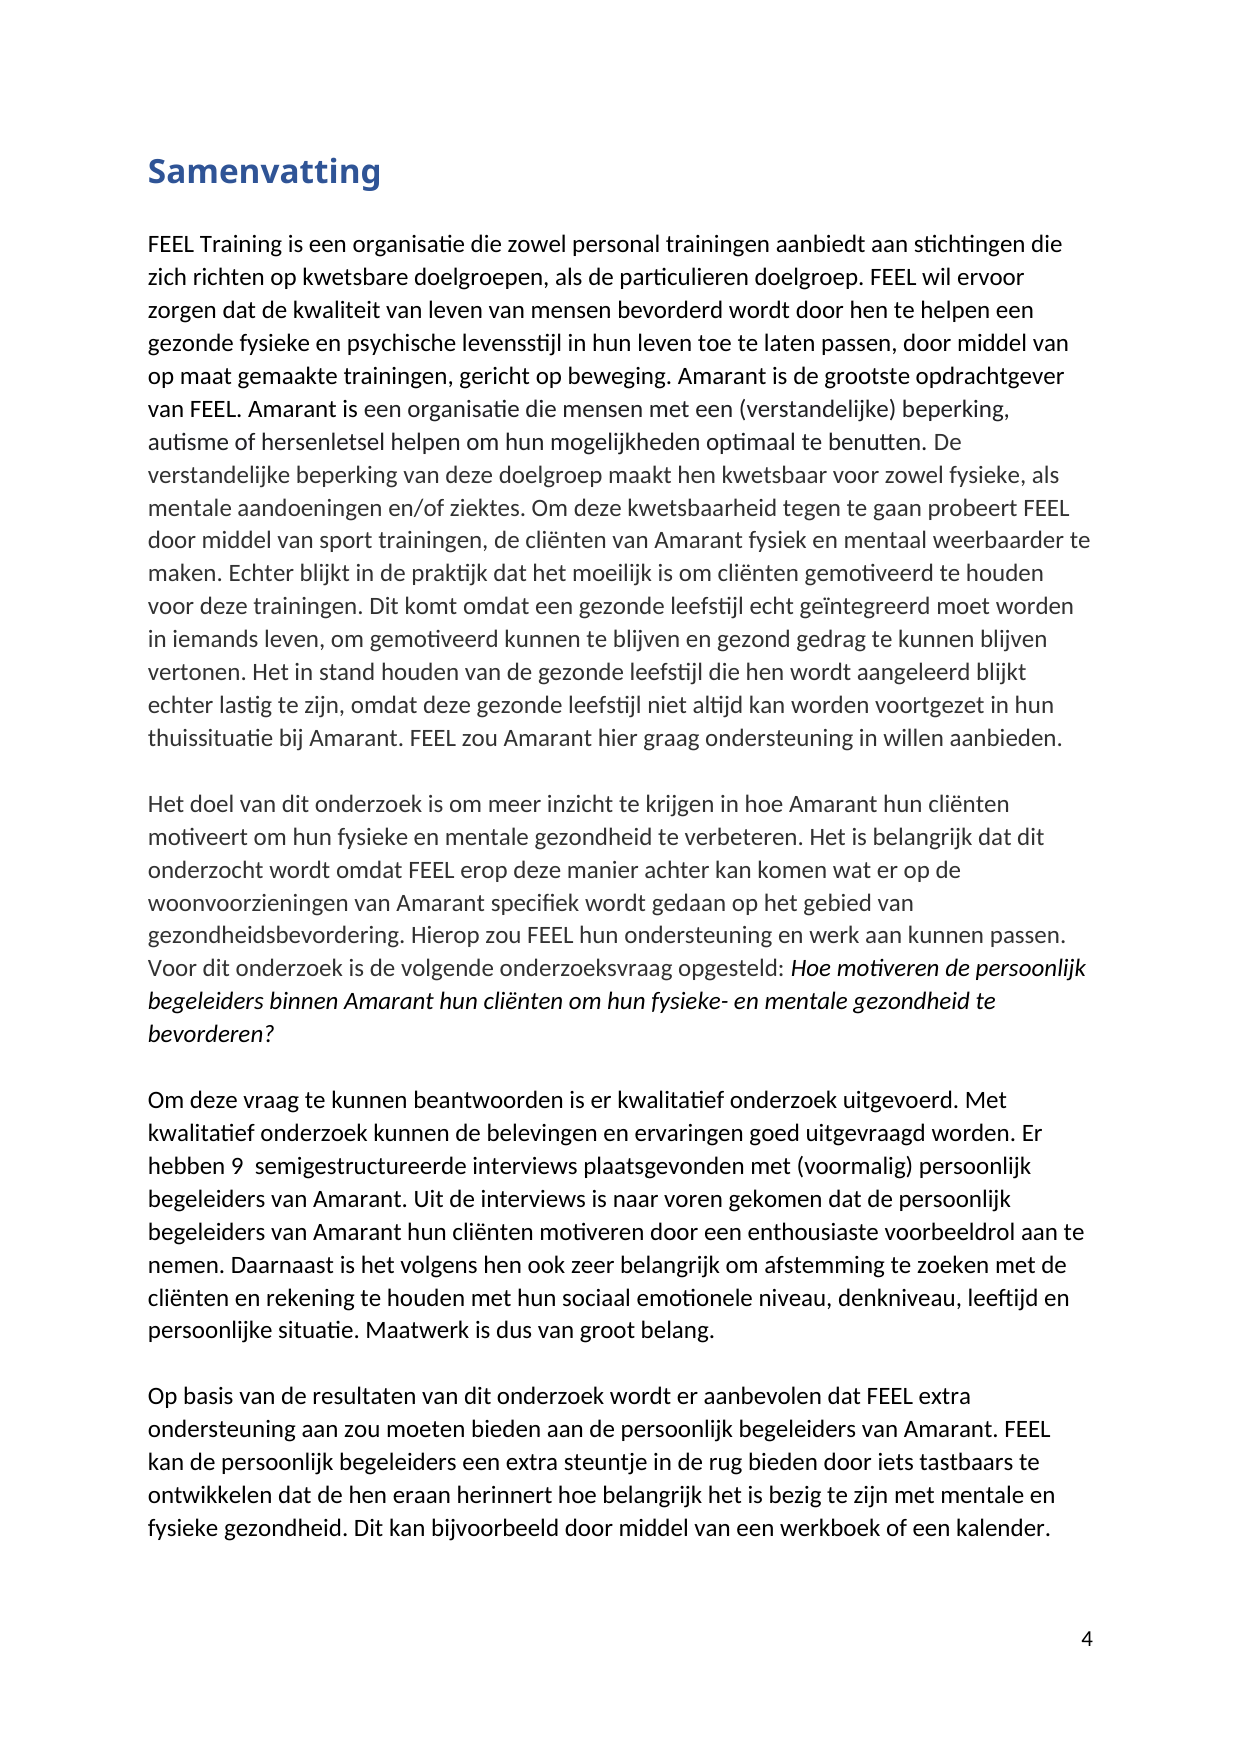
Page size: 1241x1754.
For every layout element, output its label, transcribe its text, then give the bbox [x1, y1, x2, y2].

text Samenvatting FEEL Training is een organisatie die zowel personal trainingen aanbiedt aan stichtingen die zich richten op kwetsbare doelgroepen, als de particulieren doelgroep. FEEL wil ervoor zorgen dat de kwaliteit van leven van mensen bevorderd wordt door hen te helpen een gezonde fysieke en psychische levensstijl in hun leven toe te laten passen, door middel van op maat gemaakte trainingen, gericht op beweging. Amarant is de grootste opdrachtgever van FEEL. Amarant is een organisatie die mensen met een (verstandelijke) beperking, autisme of hersenletsel helpen om hun mogelijkheden optimaal te benutten. De verstandelijke beperking van deze doelgroep maakt hen kwetsbaar voor zowel fysieke, als mentale aandoeningen en/of ziektes. Om deze kwetsbaarheid tegen te gaan probeert FEEL door middel van sport trainingen, de cliënten van Amarant fysiek en mentaal weerbaarder te maken. Echter blijkt in de praktijk dat het moeilijk is om cliënten gemotiveerd te houden voor deze trainingen. Dit komt omdat een gezonde leefstijl echt geïntegreerd moet worden in iemands leven, om gemotiveerd kunnen te blijven en gezond gedrag te kunnen blijven vertonen. Het in stand houden van de gezonde leefstijl die hen wordt aangeleerd blijkt echter lastig te zijn, omdat deze gezonde leefstijl niet altijd kan worden voortgezet in hun thuissituatie bij Amarant. FEEL zou Amarant hier graag ondersteuning in willen aanbieden. Het doel van dit onderzoek is om meer inzicht te krijgen in hoe Amarant hun cliënten motiveert om hun fysieke en mentale gezondheid te verbeteren. Het is belangrijk dat dit onderzocht wordt omdat FEEL erop deze manier achter kan komen wat er op de woonvoorzieningen van Amarant specifiek wordt gedaan op het gebied van gezondheidsbevordering. Hierop zou FEEL hun ondersteuning en werk aan kunnen passen. Voor dit onderzoek is de volgende onderzoeksvraag opgesteld: Hoe motiveren de persoonlijk begeleiders binnen Amarant hun cliënten om hun fysieke- en mentale gezondheid te bevorderen? Om deze vraag te kunnen beantwoorden is er kwalitatief onderzoek uitgevoerd. Met kwalitatief onderzoek kunnen de belevingen en ervaringen goed uitgevraagd worden. Er hebben 9 semigestructureerde interviews plaatsgevonden met (voormalig) persoonlijk begeleiders van Amarant. Uit de interviews is naar voren gekomen dat de persoonlijk begeleiders van Amarant hun cliënten motiveren door een enthousiaste voorbeeldrol aan te nemen. Daarnaast is het volgens hen ook zeer belangrijk om afstemming te zoeken met de cliënten en rekening te houden met hun sociaal emotionele niveau, denkniveau, leeftijd en persoonlijke situatie. Maatwerk is dus van groot belang. Op basis van de resultaten van dit onderzoek wordt er aanbevolen dat FEEL extra ondersteuning aan zou moeten bieden aan de persoonlijk begeleiders van Amarant. FEEL kan de persoonlijk begeleiders een extra steuntje in de rug bieden door iets tastbaars te ontwikkelen dat de hen eraan herinnert hoe belangrijk het is bezig te zijn met mentale en fysieke gezondheid. Dit kan bijvoorbeeld door middel van een werkboek of een kalender. [148, 148, 1093, 1543]
